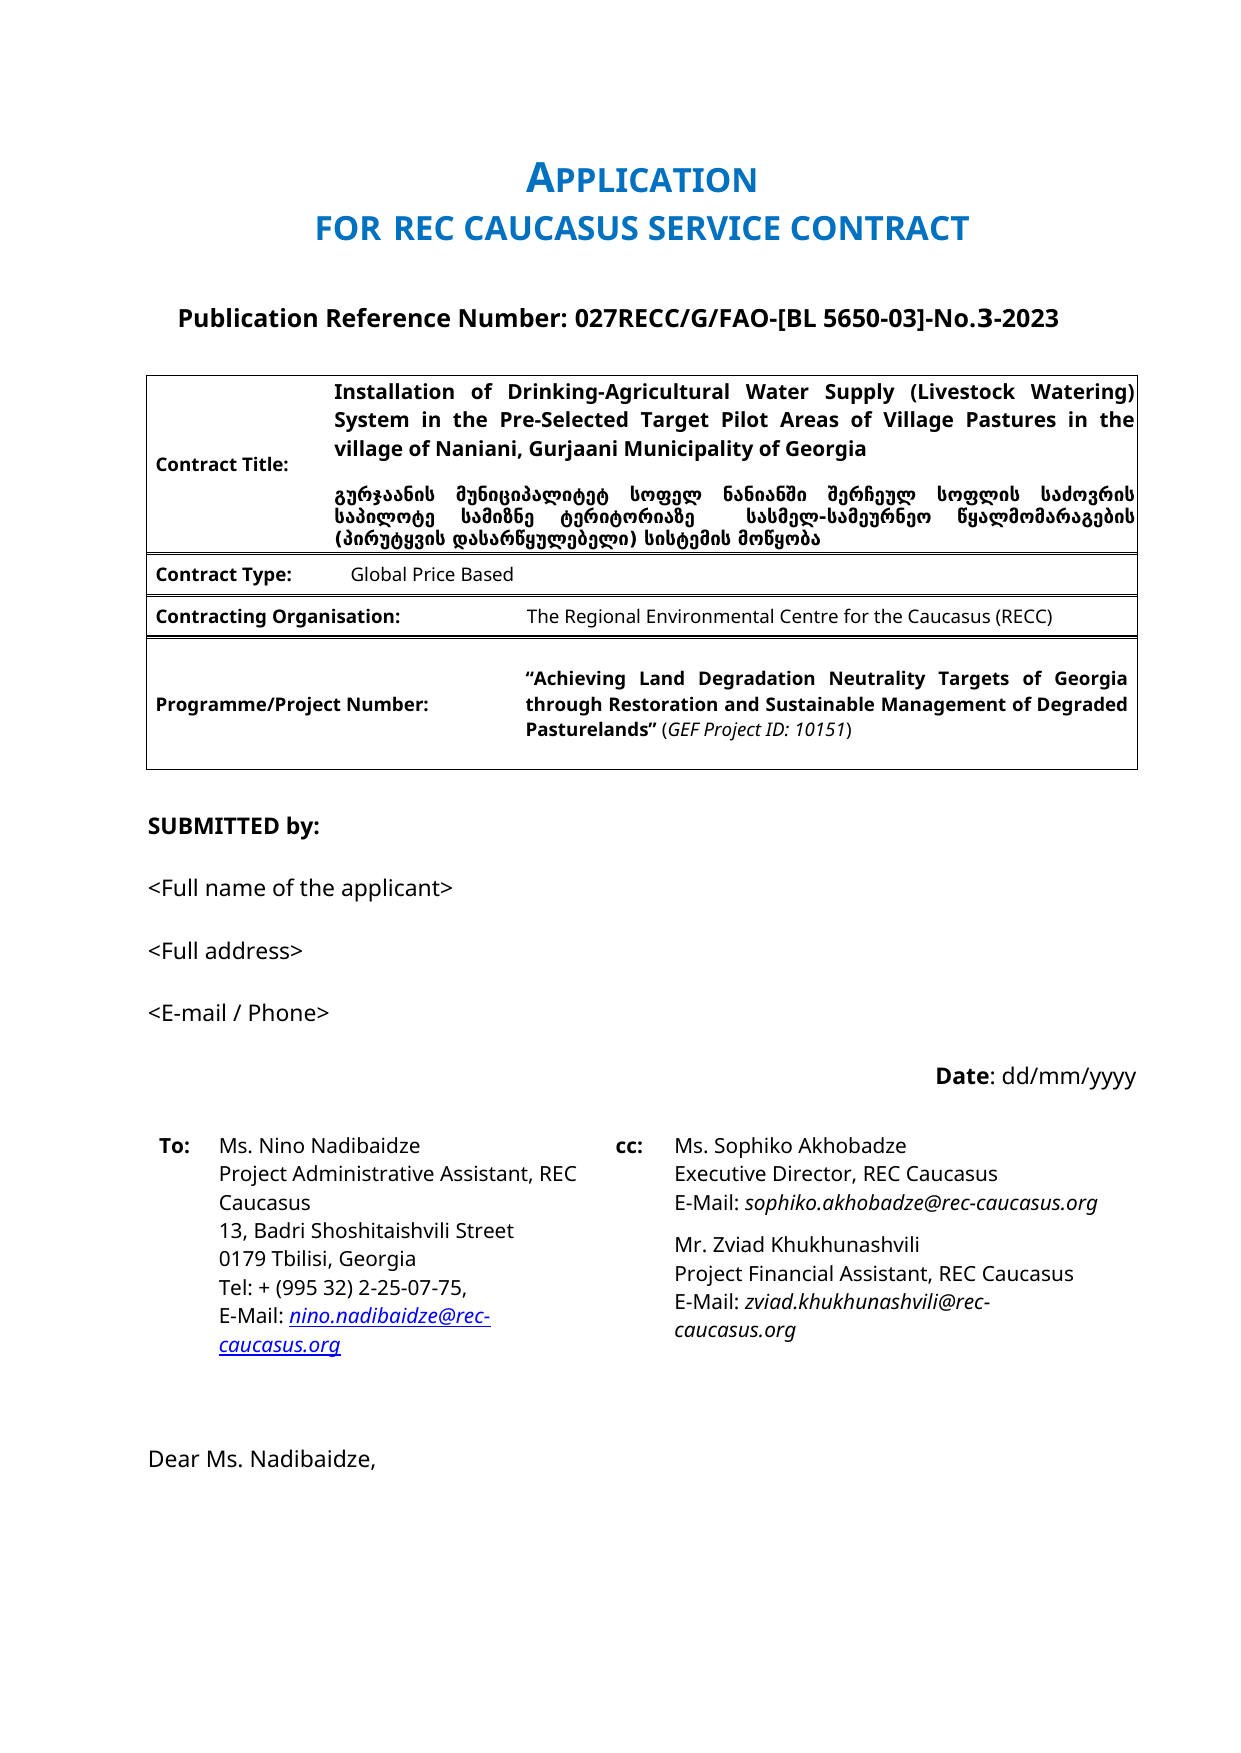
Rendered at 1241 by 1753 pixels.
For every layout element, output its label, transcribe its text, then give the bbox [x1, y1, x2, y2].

table_cell Contracting Organisation: [147, 597, 518, 635]
table_cell Programme/Project Number: [147, 639, 516, 769]
table_cell The Regional Environmental Centre for the Caucasus (RECC) [518, 597, 1137, 635]
text Publication Reference Number: 027RECC/G/FAO-[BL 5650-03]-No.3-2023 [177, 301, 1136, 335]
table_cell [518, 555, 1137, 593]
text Dear Ms. Nadibaidze, [148, 1443, 1136, 1475]
table_header Installation of Drinking-Agricultural Water Supply (Livestock Watering) System in the Pre-Selected Target Pilot Areas of Village Pastures in the village of Naniani, Gurjaani Municipality of Georgia გურჯაანის მუნიციპალიტეტ სოფელ ნანიანში შერჩეულ სოფლის საძოვრის საპილოტე სამიზნე ტერიტორიაზე სასმელ-სამეურნეო წყალმომარაგების (პირუტყვის დასარწყულებელი) სისტემის მოწყობა [325, 376, 1137, 551]
text for REC CAUCASUS service contract [148, 204, 1136, 250]
table_cell Contract Type: Global Price Based [147, 555, 518, 593]
text Application [148, 148, 1136, 204]
table_header Ms. Sophiko Akhobadze Executive Director, REC Caucasus E-Mail: sophiko.akhobadze@rec-caucasus.org Mr. Zviad Khukhunashvili Project Financial Assistant, REC Caucasus E-Mail: zviad.khukhunashvili@rec-caucasus.org [663, 1131, 1120, 1372]
text <E-mail / Phone> [148, 997, 1136, 1029]
table_header To: [148, 1131, 207, 1372]
text SUBMITTED by: [148, 810, 1136, 841]
table_cell “Achieving Land Degradation Neutrality Targets of Georgia through Restoration and Sustainable Management of Degraded Pasturelands” (GEF Project ID: 10151) [516, 639, 1137, 769]
text Date: dd/mm/yyyy [148, 1060, 1136, 1091]
table_header Ms. Nino Nadibaidze Project Administrative Assistant, REC Caucasus 13, Badri Shoshitaishvili Street 0179 Tbilisi, Georgia Tel: + (995 32) 2-25-07-75, E-Mail: nino.nadibaidze@rec-caucasus.org [207, 1131, 604, 1372]
text <Full name of the applicant> [148, 872, 1136, 904]
table_header cc: [604, 1131, 663, 1372]
table_header Contract Title: [147, 376, 325, 551]
text <Full address> [148, 935, 1136, 966]
